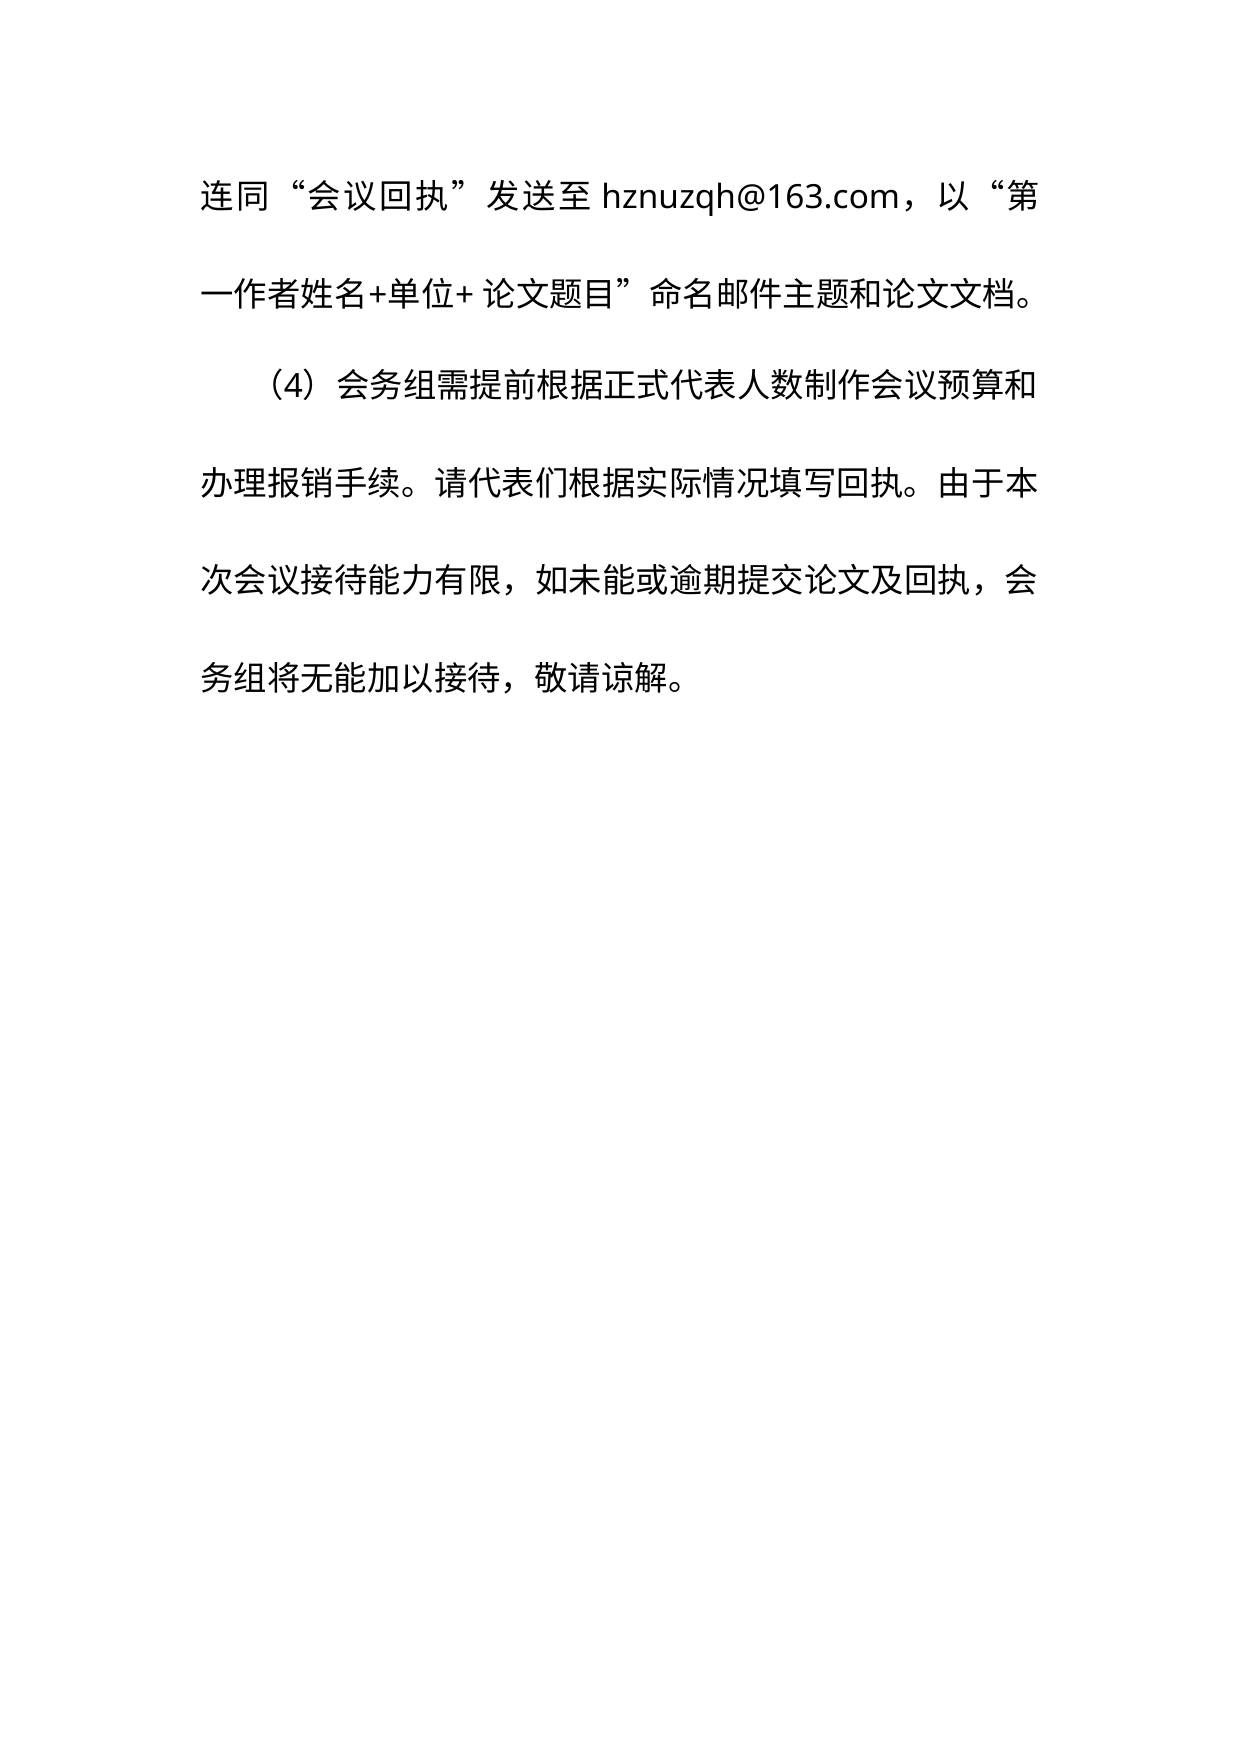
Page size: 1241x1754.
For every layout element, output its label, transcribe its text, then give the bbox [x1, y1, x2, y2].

text （4）会务组需提前根据正式代表人数制作会议预算和办理报销手续。请代表们根据实际情况填写回执。由于本次会议接待能力有限，如未能或逾期提交论文及回执，会务组将无能加以接待，敬请谅解。 [200, 351, 1038, 708]
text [200, 162, 1039, 324]
